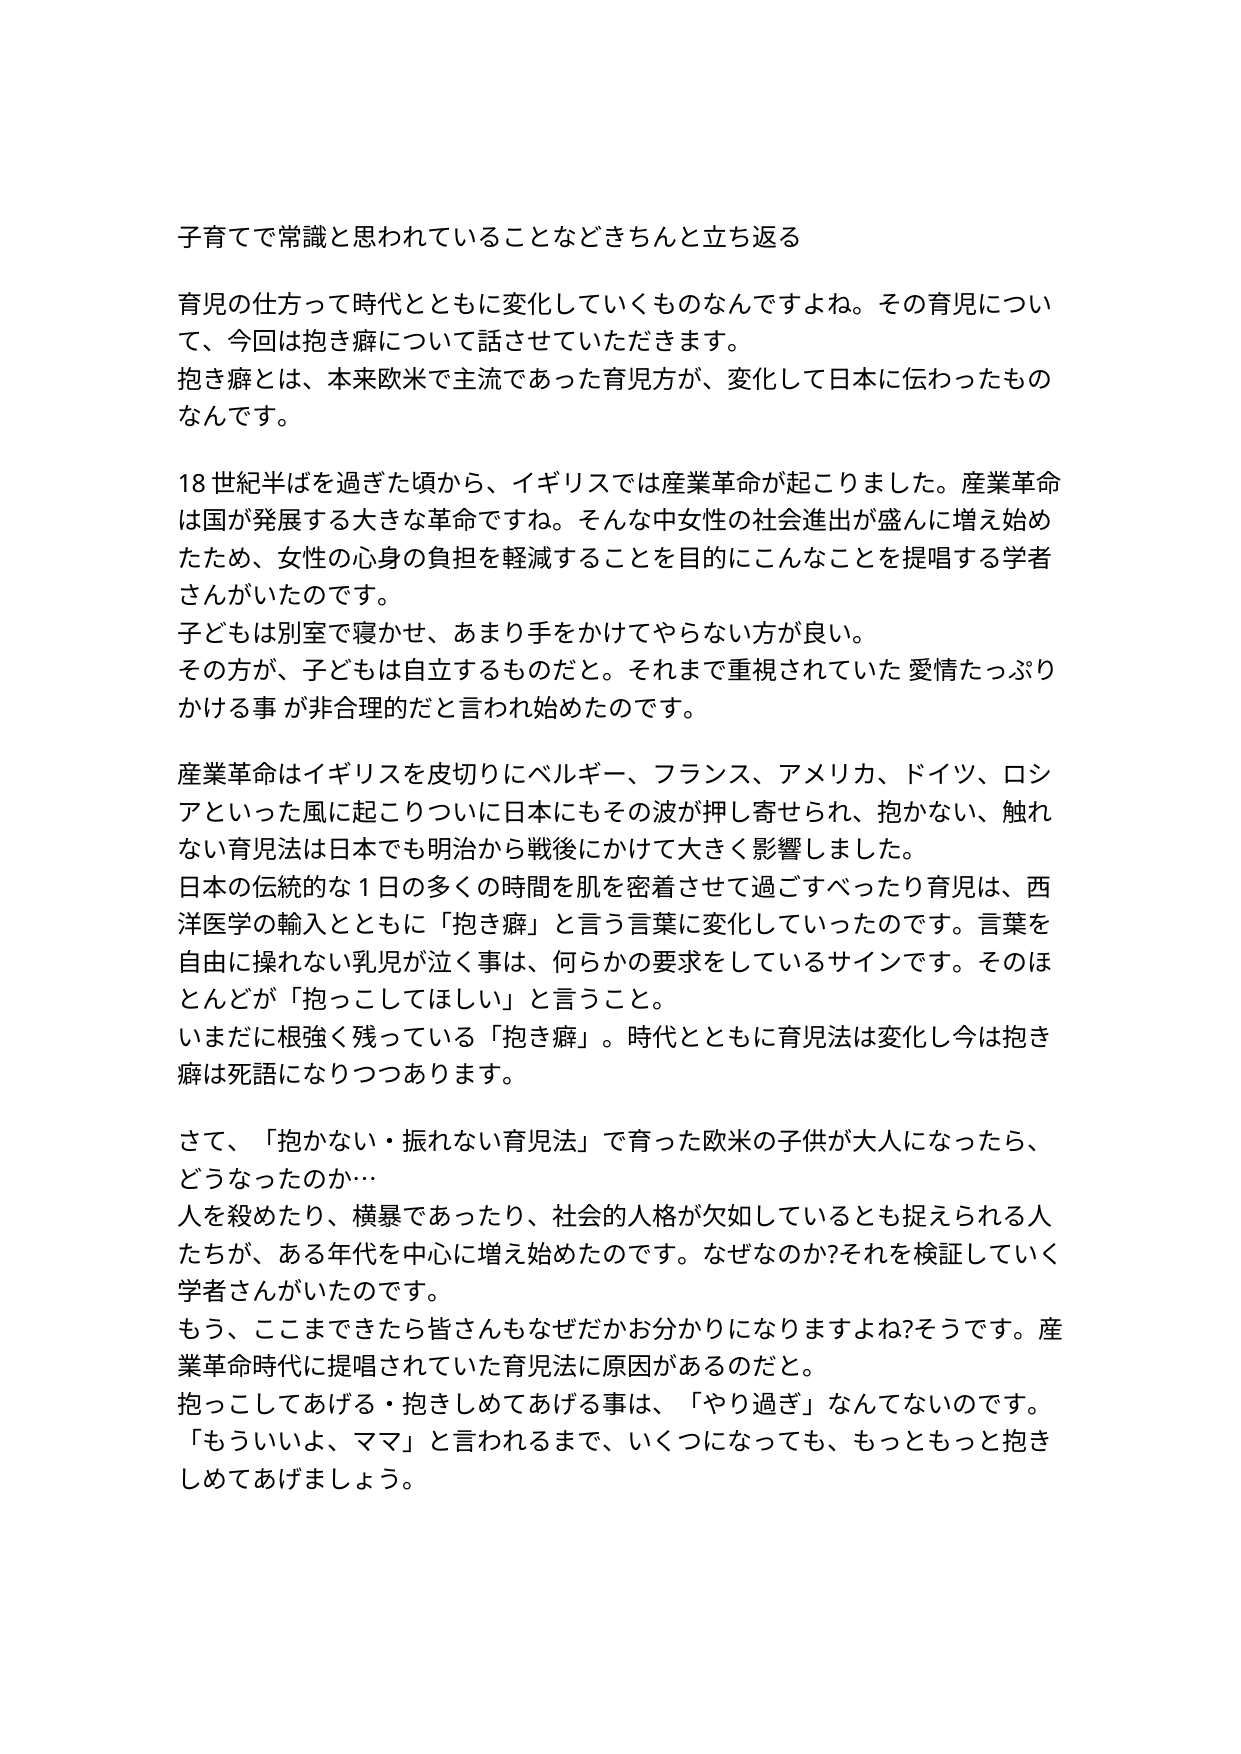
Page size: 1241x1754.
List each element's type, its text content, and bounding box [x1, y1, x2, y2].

text 子育てで常識と思われていることなどきちんと立ち返る [177, 217, 1063, 254]
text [177, 1121, 1063, 1496]
text 産業革命はイギリスを皮切りにベルギー、フランス、アメリカ、ドイツ、ロシアといった風に起こりついに日本にもその波が押し寄せられ、抱かない、触れない育児法は日本でも明治から戦後にかけて大きく影響しました。 日本の伝統的な1日の多くの時間を肌を密着させて過ごすべったり育児は、西洋医学の輸入とともに「抱き癖」と言う言葉に変化していったのです。言葉を自由に操れない乳児が泣く事は、何らかの要求をしているサインです。そのほとんどが「抱っこしてほしい」と言うこと。 いまだに根強く残っている「抱き癖」。時代とともに育児法は変化し今は抱き癖は死語になりつつあります。 [177, 754, 1063, 1092]
text 18世紀半ばを過ぎた頃から、イギリスでは産業革命が起こりました。産業革命は国が発展する大きな革命ですね。そんな中女性の社会進出が盛んに増え始めたため、女性の心身の負担を軽減することを目的にこんなことを提唱する学者さんがいたのです。 子どもは別室で寝かせ、あまり手をかけてやらない方が良い。 その方が、子どもは自立するものだと。それまで重視されていた 愛情たっぷりかける事 が非合理的だと言われ始めたのです。 [177, 463, 1063, 725]
text 育児の仕方って時代とともに変化していくものなんですよね。その育児について、今回は抱き癖について話させていただきます。 抱き癖とは、本来欧米で主流であった育児方が、変化して日本に伝わったものなんです。 [177, 283, 1063, 433]
